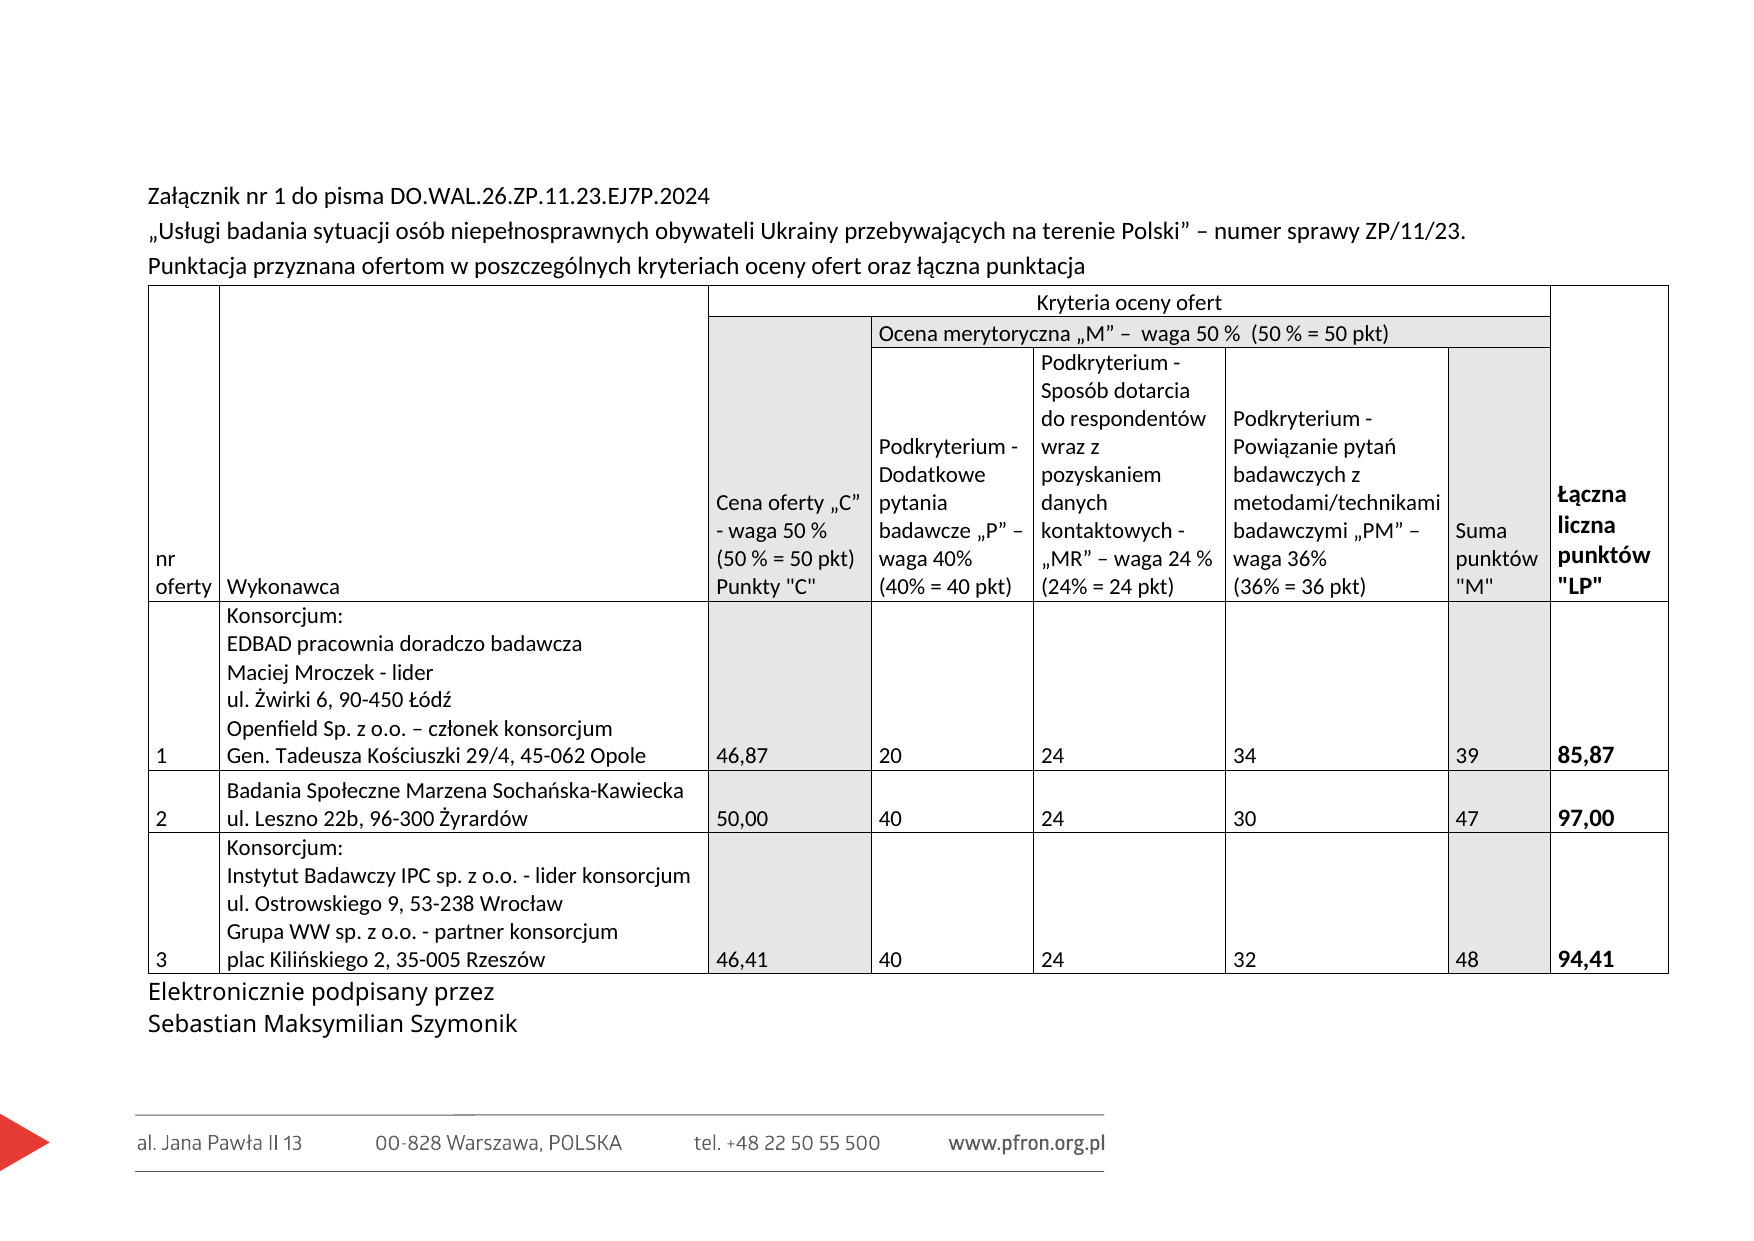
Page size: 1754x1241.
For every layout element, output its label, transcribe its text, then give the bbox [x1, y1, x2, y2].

table_cell 24 [1034, 602, 1225, 770]
table_cell 48 [1449, 833, 1550, 973]
text „Usługi badania sytuacji osób niepełnosprawnych obywateli Ukrainy przebywających na terenie Polski” – numer sprawy ZP/11/23. [148, 215, 1606, 245]
table_cell Konsorcjum: EDBAD pracownia doradczo badawcza Maciej Mroczek - lider ul. Żwirki 6, 90-450 Łódź Openfield Sp. z o.o. – członek konsorcjum Gen. Tadeusza Kościuszki 29/4, 45-062 Opole [220, 602, 708, 770]
table_cell 24 [1034, 833, 1225, 973]
text Załącznik nr 1 do pisma DO.WAL.26.ZP.11.23.EJ7P.2024 [148, 180, 1606, 210]
table_cell 47 [1449, 771, 1550, 832]
table_cell 97,00 [1551, 771, 1668, 832]
table_cell 2 [149, 771, 219, 832]
table_cell 46,41 [709, 833, 871, 973]
table_cell Cena oferty „C” - waga 50 % (50 % = 50 pkt) Punkty "C" [709, 317, 871, 601]
table_cell 94,41 [1551, 833, 1668, 973]
text Sebastian Maksymilian Szymonik [148, 1007, 1606, 1039]
table_cell 39 [1449, 602, 1550, 770]
table_cell Podkryterium - Dodatkowe pytania badawcze „P” – waga 40% (40% = 40 pkt) [872, 348, 1033, 601]
table_cell 30 [1226, 771, 1448, 832]
text Punktacja przyznana ofertom w poszczególnych kryteriach oceny ofert oraz łączna punktacja [148, 250, 1606, 280]
table_cell Badania Społeczne Marzena Sochańska-Kawiecka ul. Leszno 22b, 96-300 Żyrardów [220, 771, 708, 832]
table_cell 85,87 [1551, 602, 1668, 770]
table_cell Konsorcjum: Instytut Badawczy IPC sp. z o.o. - lider konsorcjum ul. Ostrowskiego 9, 53-238 Wrocław Grupa WW sp. z o.o. - partner konsorcjum plac Kilińskiego 2, 35-005 Rzeszów [220, 833, 708, 973]
table_header Wykonawca [220, 286, 708, 601]
table_header nr oferty [149, 286, 219, 601]
table_cell 40 [872, 771, 1033, 832]
table_header Łączna liczna punktów "LP" [1551, 286, 1668, 601]
table_cell Ocena merytoryczna „M” – waga 50 % (50 % = 50 pkt) [872, 317, 1550, 347]
table_cell Podkryterium - Powiązanie pytań badawczych z metodami/technikami badawczymi „PM” – waga 36% (36% = 36 pkt) [1226, 348, 1448, 601]
table_cell 46,87 [709, 602, 871, 770]
table_cell 1 [149, 602, 219, 770]
table_cell 32 [1226, 833, 1448, 973]
table_cell 50,00 [709, 771, 871, 832]
table_header Kryteria oceny ofert [709, 286, 1550, 316]
table_cell Podkryterium - Sposób dotarcia do respondentów wraz z pozyskaniem danych kontaktowych - „MR” – waga 24 % (24% = 24 pkt) [1034, 348, 1225, 601]
table_cell 24 [1034, 771, 1225, 832]
text Elektronicznie podpisany przez [148, 974, 1606, 1007]
table_cell 34 [1226, 602, 1448, 770]
table_cell Suma punktów "M" [1449, 348, 1550, 601]
table_cell 3 [149, 833, 219, 973]
table_cell 40 [872, 833, 1033, 973]
table_cell 20 [872, 602, 1033, 770]
